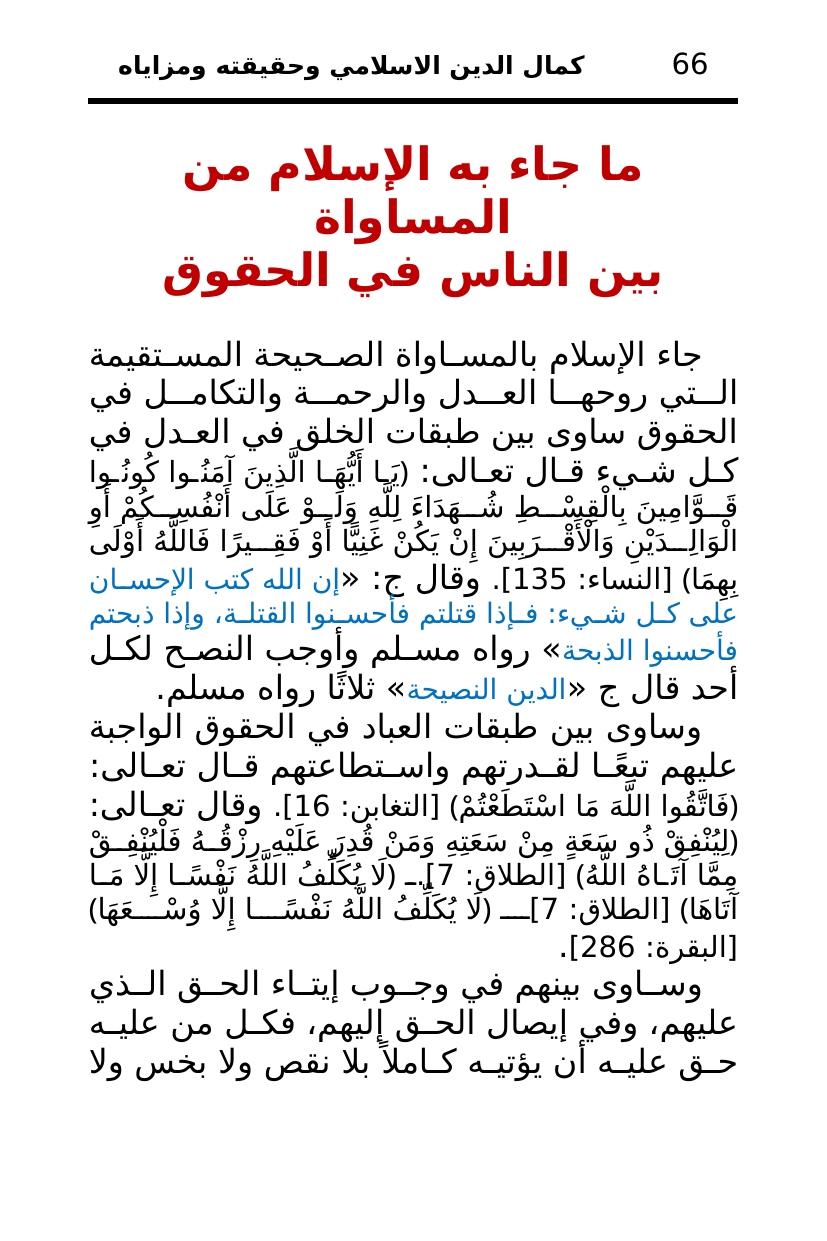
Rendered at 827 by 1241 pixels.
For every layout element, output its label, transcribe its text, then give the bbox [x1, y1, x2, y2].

text جاء الإسلام بالمساواة الصحيحة المستقيمة التي روحها العدل والرحمة والتكامل في الحقوق ساوى بين طبقات الخلق في العدل في كل شيء قال تعالى: ﴿يَا أَيُّهَا الَّذِينَ آمَنُوا كُونُوا قَوَّامِينَ بِالْقِسْطِ شُهَدَاءَ لِلَّهِ وَلَوْ عَلَى أَنْفُسِكُمْ أَوِ الْوَالِدَيْنِ وَالْأَقْرَبِينَ إِنْ يَكُنْ غَنِيًّا أَوْ فَقِيرًا فَاللَّهُ أَوْلَى بِهِمَا﴾ [النساء: 135]. وقال ج: «إن الله كتب الإحسان على كل شيء: فإذا قتلتم فأحسنوا القتلة، وإذا ذبحتم فأحسنوا الذبحة» رواه مسلم وأوجب النصح لكل أحد قال ج «الدين النصيحة» ثلاثًا رواه مسلم. [89, 335, 738, 708]
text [89, 965, 738, 1081]
text وساوى بين طبقات العباد في الحقوق الواجبة عليهم تبعًا لقدرتهم واستطاعتهم قال تعالى: ﴿فَاتَّقُوا اللَّهَ مَا اسْتَطَعْتُمْ﴾ [التغابن: 16]. وقال تعالى: ﴿لِيُنْفِقْ ذُو سَعَةٍ مِنْ سَعَتِهِ وَمَنْ قُدِرَ عَلَيْهِ رِزْقُهُ فَلْيُنْفِقْ مِمَّا آتَاهُ اللَّهُ﴾ [الطلاق: 7]. ﴿لَا يُكَلِّفُ اللَّهُ نَفْسًا إِلَّا مَا آتَاهَا﴾ [الطلاق: 7] ﴿لَا يُكَلِّفُ اللَّهُ نَفْسًا إِلَّا وُسْعَهَا﴾ [البقرة: 286]. [89, 708, 738, 965]
text ما جاء به الإسلام من المساواة بين الناس في الحقوق [89, 137, 738, 297]
